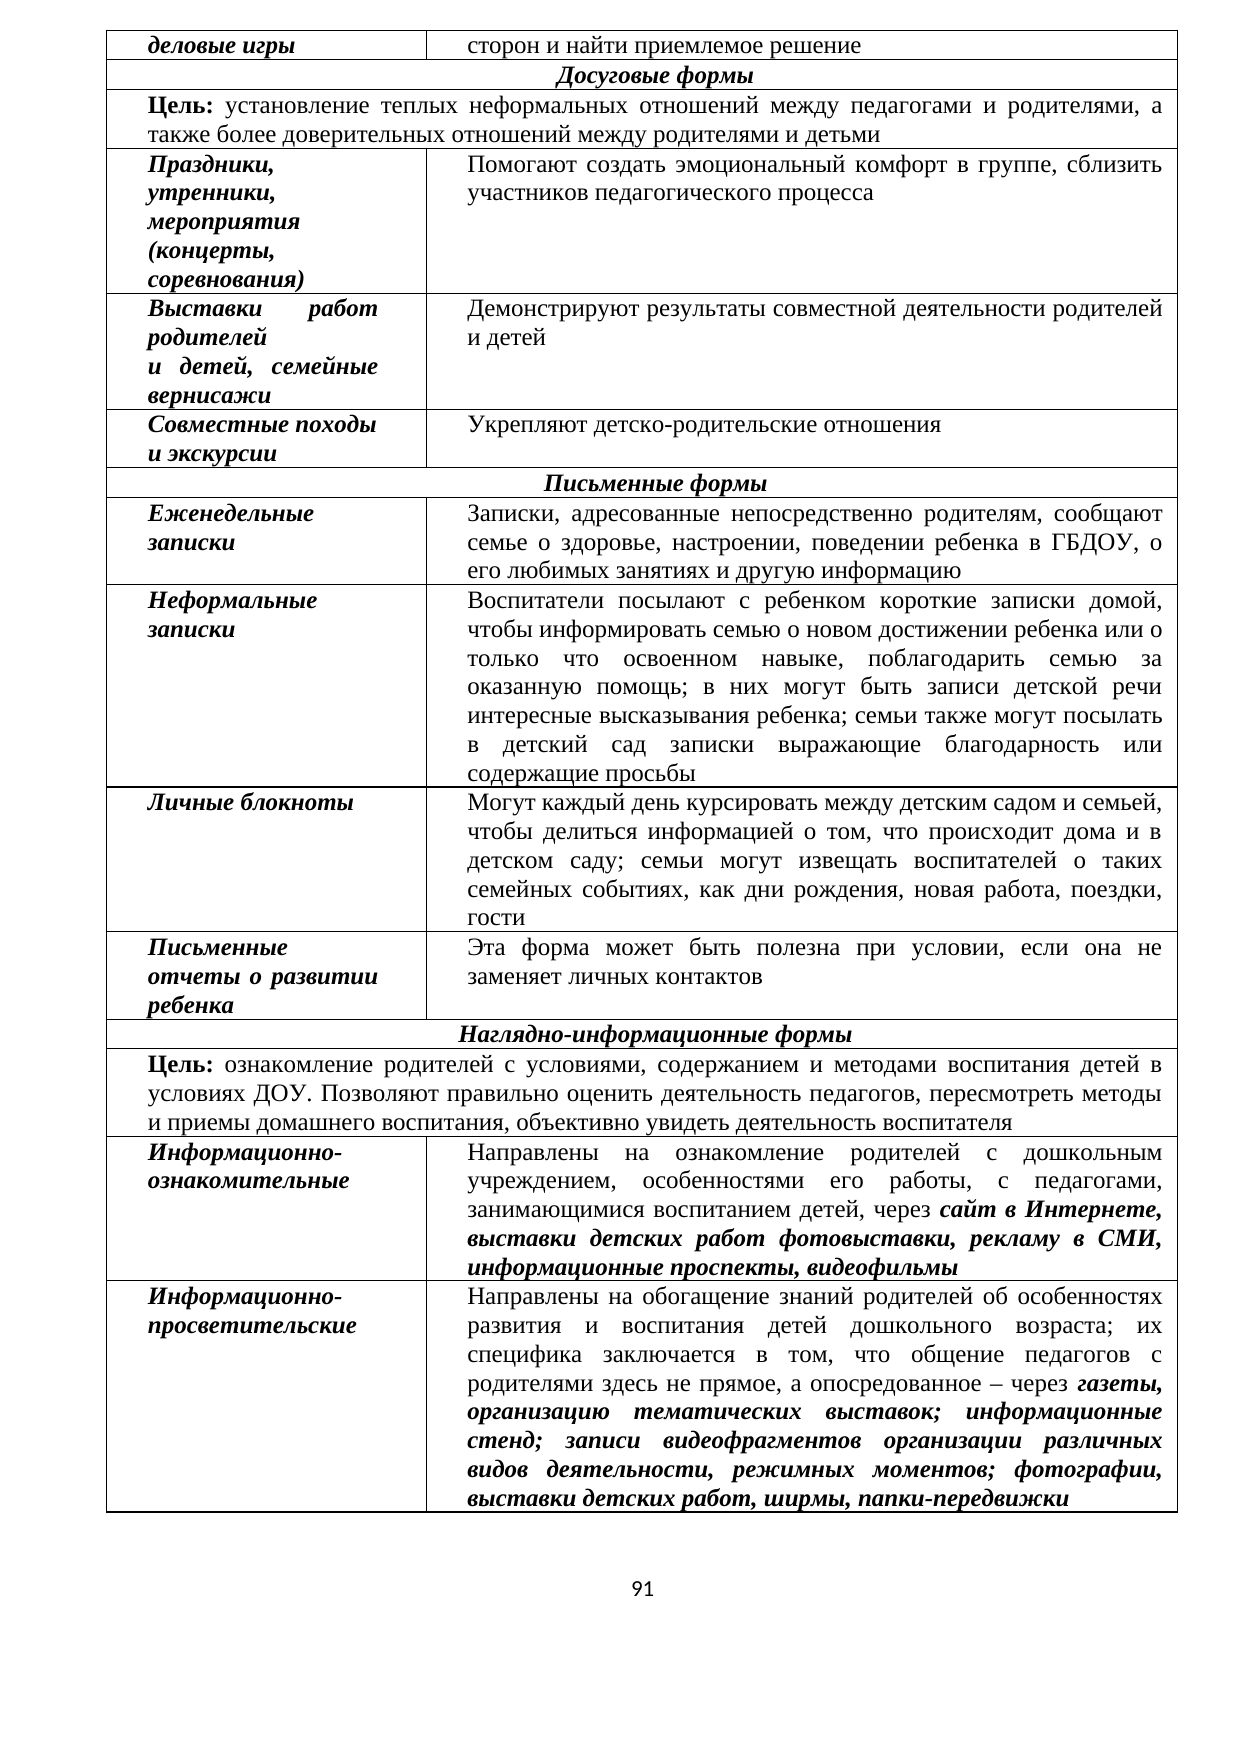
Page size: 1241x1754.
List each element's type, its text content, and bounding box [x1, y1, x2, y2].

table_cell Направлены на ознакомление родителей с дошкольным учреждением, особенностями его работы, с педагогами, занимающимися воспитанием детей, через сайт в Интернете, выставки детских работ фотовыставки, рекламу в СМИ, информационные проспекты, видеофильмы [427, 1137, 1177, 1280]
table_cell Цель: установление теплых неформальных отношений между педагогами и родителями, а также более доверительных отношений между родителями и детьми [107, 90, 1177, 148]
table_cell Информационно-просветительские [107, 1281, 426, 1511]
table_cell Направлены на обогащение знаний родителей об особенностях развития и воспитания детей дошкольного возраста; их специфика заключается в том, что общение педагогов с родителями здесь не прямое, а опосредованное – через газеты, организацию тематических выставок; информационные стенд; записи видеофрагментов организации различных видов деятельности, режимных моментов; фотографии, выставки детских работ, ширмы, папки-передвижки [427, 1281, 1177, 1511]
table_cell Информационно-ознакомительные [107, 1137, 426, 1280]
table_cell Совместные походы и экскурсии [107, 410, 426, 467]
table_cell Цель: ознакомление родителей с условиями, содержанием и методами воспитания детей в условиях ДОУ. Позволяют правильно оценить деятельность педагогов, пересмотреть методы и приемы домашнего воспитания, объективно увидеть деятельность воспитателя [107, 1049, 1177, 1136]
table_cell Могут каждый день курсировать между детским садом и семьей, чтобы делиться информацией о том, что происходит дома и в детском саду; семьи могут извещать воспитателей о таких семейных событиях, как дни рождения, новая работа, поездки, гости [427, 788, 1177, 931]
table_cell Праздники, утренники, мероприятия (концерты, соревнования) [107, 149, 426, 292]
table_cell Помогают создать эмоциональный комфорт в группе, сблизить участников педагогического процесса [427, 149, 1177, 292]
table_cell Записки, адресованные непосредственно родителям, сообщают семье о здоровье, настроении, поведении ребенка в ГБДОУ, о его любимых занятиях и другую информацию [427, 498, 1177, 584]
table_cell Выставки работ родителей и детей, семейные вернисажи [107, 294, 426, 408]
table_cell Укрепляют детско-родительские отношения [427, 410, 1177, 467]
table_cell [107, 31, 426, 59]
table_cell Еженедельные записки [107, 498, 426, 584]
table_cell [427, 31, 1177, 59]
table_cell Личные блокноты [107, 788, 426, 931]
table_cell Эта форма может быть полезна при условии, если она не заменяет личных контактов [427, 932, 1177, 1018]
table_cell Воспитатели посылают с ребенком короткие записки домой, чтобы информировать семью о новом достижении ребенка или о только что освоенном навыке, поблагодарить семью за оказанную помощь; в них могут быть записи детской речи интересные высказывания ребенка; семьи также могут посылать в детский сад записки выражающие благодарность или содержащие просьбы [427, 585, 1177, 786]
table_cell Письменные формы [107, 468, 1177, 497]
table_cell Наглядно-информационные формы [107, 1020, 1177, 1048]
table_cell Неформальные записки [107, 585, 426, 786]
table_cell Письменные отчеты о развитии ребенка [107, 932, 426, 1018]
table_cell Демонстрируют результаты совместной деятельности родителей и детей [427, 294, 1177, 408]
table_cell Досуговые формы [107, 60, 1177, 89]
